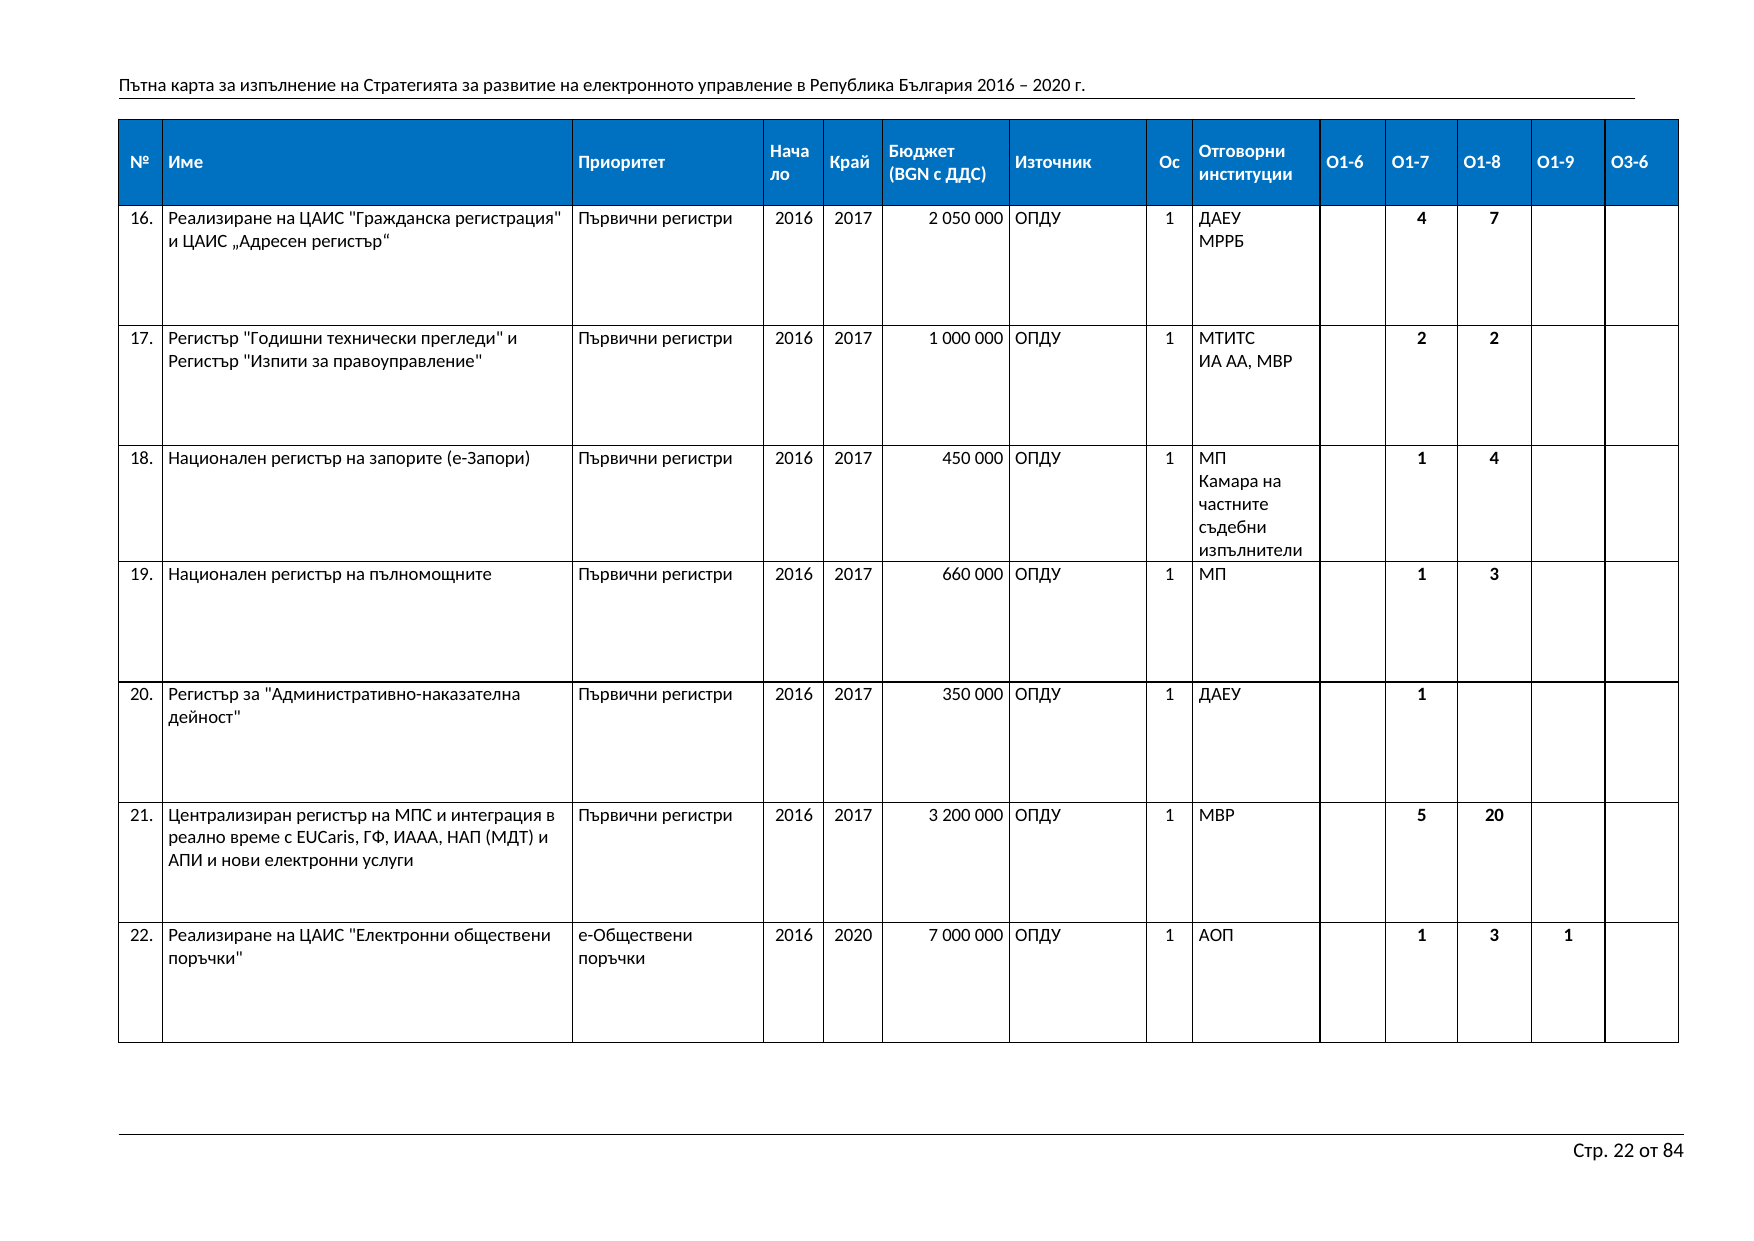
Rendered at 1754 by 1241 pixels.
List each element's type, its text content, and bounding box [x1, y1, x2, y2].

table_cell [1321, 683, 1385, 802]
table_header О1-8 [1458, 120, 1531, 205]
table_cell 1 [1386, 446, 1457, 561]
table_cell 2017 [824, 326, 882, 445]
table_cell Първични регистри [573, 446, 763, 561]
table_cell ОПДУ [1010, 446, 1146, 561]
table_cell 2016 [764, 562, 823, 681]
table_cell [119, 562, 162, 681]
table_header Ос [1147, 120, 1192, 205]
table_cell 660 000 [883, 562, 1009, 681]
table_cell 1 [1147, 923, 1192, 1042]
table_header Име [163, 120, 572, 205]
table_cell 350 000 [883, 683, 1009, 802]
table_cell [1532, 326, 1604, 445]
table_header Източник [1010, 120, 1146, 205]
table_cell [119, 326, 162, 445]
table_cell [1606, 923, 1678, 1042]
table_cell 1 [1147, 803, 1192, 922]
table_cell Първични регистри [573, 562, 763, 681]
table_header Приоритет [573, 120, 763, 205]
table_cell [1532, 206, 1604, 325]
table_cell 1 [1147, 683, 1192, 802]
table_cell [119, 206, 162, 325]
table_cell 2016 [764, 683, 823, 802]
table_cell 4 [1458, 446, 1531, 561]
table_cell [1321, 446, 1385, 561]
table_cell 3 200 000 [883, 803, 1009, 922]
table_cell 1 [1147, 446, 1192, 561]
table_cell 2 050 000 [883, 206, 1009, 325]
table_cell [1321, 803, 1385, 922]
table_cell ОПДУ [1010, 206, 1146, 325]
table_cell 2016 [764, 923, 823, 1042]
table_cell Регистър за "Административно-наказателна дейност" [163, 683, 572, 802]
table_cell 1 [1147, 562, 1192, 681]
table_cell МТИТС ИА АА, МВР [1193, 326, 1319, 445]
table_cell 1 [1386, 562, 1457, 681]
table_cell Национален регистър на пълномощните [163, 562, 572, 681]
table_cell [1532, 562, 1604, 681]
table_cell 2016 [764, 446, 823, 561]
table_cell 4 [1386, 206, 1457, 325]
table_cell 2016 [764, 803, 823, 922]
table_cell [1606, 562, 1678, 681]
table_cell Първични регистри [573, 683, 763, 802]
table_cell АОП [1193, 923, 1319, 1042]
table_cell 7 000 000 [883, 923, 1009, 1042]
table_cell 2017 [824, 562, 882, 681]
table_cell [1606, 326, 1678, 445]
table_header О1-6 [1321, 120, 1385, 205]
table_cell 1 [1532, 923, 1604, 1042]
table_cell 7 [1458, 206, 1531, 325]
table_cell Регистър "Годишни технически прегледи" и Регистър "Изпити за правоуправление" [163, 326, 572, 445]
table_cell ОПДУ [1010, 683, 1146, 802]
table_header О1-9 [1532, 120, 1604, 205]
table_cell 3 [1458, 923, 1531, 1042]
table_cell [119, 446, 162, 561]
table_header О1-7 [1386, 120, 1457, 205]
table_cell Първични регистри [573, 206, 763, 325]
table_cell Първични регистри [573, 326, 763, 445]
table_cell [1532, 446, 1604, 561]
table_cell [119, 923, 162, 1042]
table_cell ОПДУ [1010, 803, 1146, 922]
table_header Начало [764, 120, 823, 205]
table_cell 2016 [764, 326, 823, 445]
table_cell ОПДУ [1010, 326, 1146, 445]
table_cell [119, 683, 162, 802]
table_cell ОПДУ [1010, 923, 1146, 1042]
table_header О3-6 [1606, 120, 1678, 205]
table_cell Реализиране на ЦАИС "Гражданска регистрация" и ЦАИС „Адресен регистър“ [163, 206, 572, 325]
table_cell ДАЕУ МРРБ [1193, 206, 1319, 325]
table_cell 20 [1458, 803, 1531, 922]
table_cell е-Обществени поръчки [573, 923, 763, 1042]
table_cell 1 000 000 [883, 326, 1009, 445]
table_cell 2017 [824, 803, 882, 922]
table_cell [1532, 683, 1604, 802]
table_cell ОПДУ [1010, 562, 1146, 681]
table_cell Централизиран регистър на МПС и интеграция в реално време с EUCaris, ГФ, ИААА, НАП (МДТ) и АПИ и нови електронни услуги [163, 803, 572, 922]
table_header № [119, 120, 162, 205]
table_header Край [824, 120, 882, 205]
table_cell Реализиране на ЦАИС "Електронни обществени поръчки" [163, 923, 572, 1042]
table_header Бюджет (BGN с ДДС) [883, 120, 1009, 205]
table_cell Национален регистър на запорите (е-Запори) [163, 446, 572, 561]
table_cell 1 [1147, 206, 1192, 325]
table_cell [1458, 683, 1531, 802]
table_header Отговорни институции [1193, 120, 1319, 205]
table_cell 2017 [824, 683, 882, 802]
table_cell 5 [1386, 803, 1457, 922]
table_cell [1321, 562, 1385, 681]
table_cell 3 [1458, 562, 1531, 681]
table_cell [1321, 206, 1385, 325]
table_cell МП Камара на частните съдебни изпълнители [1193, 446, 1319, 561]
table_cell 1 [1147, 326, 1192, 445]
table_cell 2017 [824, 206, 882, 325]
table_cell [1606, 803, 1678, 922]
table_cell 2020 [824, 923, 882, 1042]
table_cell [1532, 803, 1604, 922]
table_cell [1321, 326, 1385, 445]
table_cell [1606, 446, 1678, 561]
table_cell [119, 803, 162, 922]
table_cell МВР [1193, 803, 1319, 922]
table_cell 2 [1386, 326, 1457, 445]
table_cell 2017 [824, 446, 882, 561]
table_cell 1 [1386, 683, 1457, 802]
table_cell [1606, 206, 1678, 325]
table_cell ДАЕУ [1193, 683, 1319, 802]
table_cell [1606, 683, 1678, 802]
table_cell [1321, 923, 1385, 1042]
table_cell МП [1193, 562, 1319, 681]
table_cell 1 [1386, 923, 1457, 1042]
table_cell 2016 [764, 206, 823, 325]
table_cell Първични регистри [573, 803, 763, 922]
table_cell 2 [1458, 326, 1531, 445]
table_cell 450 000 [883, 446, 1009, 561]
